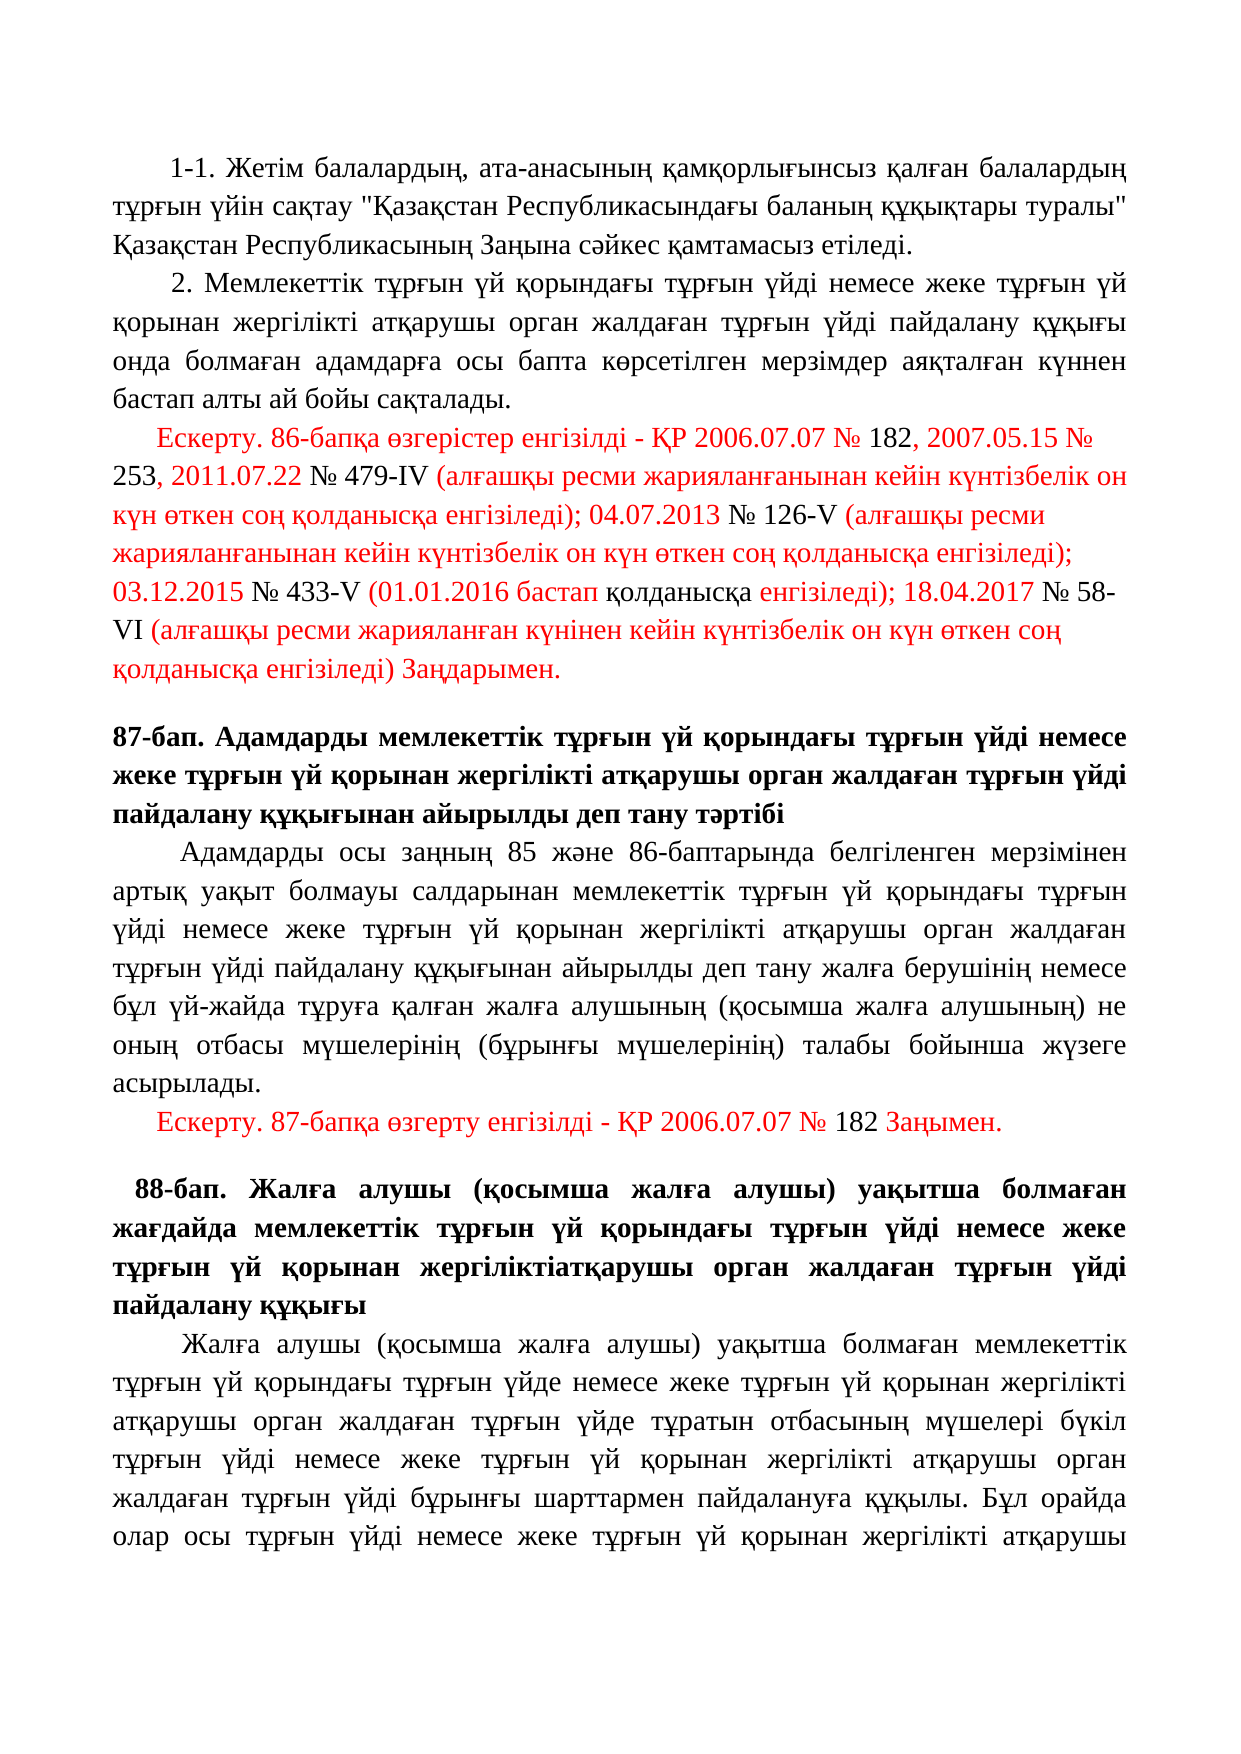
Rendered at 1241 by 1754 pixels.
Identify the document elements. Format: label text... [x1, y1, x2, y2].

text Ескерту. 86-бапқа өзгерістер енгізілді - ҚР 2006.07.07 № 182, 2007.05.15 № 253, 2011.07.22 № 479-IV (алғашқы ресми жарияланғанынан кейін күнтізбелік он күн өткен соң қолданысқа енгізіледі); 04.07.2013 № 126-V (алғашқы ресми жарияланғанынан кейін күнтізбелік он күн өткен соң қолданысқа енгізіледі); 03.12.2015 № 433-V (01.01.2016 бастап қолданысқа енгізіледі); 18.04.2017 № 58-VI (алғашқы ресми жарияланған күнінен кейін күнтізбелік он күн өткен соң қолданысқа енгізіледі) Заңдарымен. [112, 420, 1128, 715]
text 1-1. Жетім балалардың, ата-анасының қамқорлығынсыз қалған балалардың тұрғын үйін сақтау "Қазақстан Республикасындағы баланың құқықтары туралы" Қазақстан Республикасының Заңына сәйкес қамтамасыз етіледі. [112, 150, 1128, 261]
text Адамдарды осы заңның 85 және 86-баптарында белгiленген мерзiмiнен артық уақыт болмауы салдарынан мемлекеттiк тұрғын үй қорындағы тұрғын үйдi немесе жеке тұрғын үй қорынан жергiлiктi атқарушы орган жалдаған тұрғын үйдi пайдалану құқығынан айырылды деп тану жалға берушiнiң немесе бұл үй-жайда тұруға қалған жалға алушының (қосымша жалға алушының) не оның отбасы мүшелерiнiң (бұрынғы мүшелерiнiң) талабы бойынша жүзеге асырылады. [112, 834, 1128, 1099]
text 88-бап. Жалға алушы (қосымша жалға алушы) уақытша болмаған жағдайда мемлекеттiк тұрғын үй қорындағы тұрғын үйдi немесе жеке тұрғын үй қорынан жергiлiктiатқарушы орган жалдаған тұрғын үйдi пайдалану құқығы [112, 1172, 1128, 1321]
text 2. Мемлекеттiк тұрғын үй қорындағы тұрғын үйдi немесе жеке тұрғын үй қорынан жергiлiктi атқарушы орган жалдаған тұрғын үйдi пайдалану құқығы онда болмаған адамдарға осы бапта көрсетiлген мерзiмдер аяқталған күннен бастап алты ай бойы сақталады. [112, 266, 1128, 415]
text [112, 1326, 1128, 1552]
text Ескерту. 87-бапқа өзгерту енгізілді - ҚР 2006.07.07 № 182 Заңымен. [112, 1104, 1128, 1168]
text 87-бап. Адамдарды мемлекеттiк тұрғын үй қорындағы тұрғын үйдi немесе жеке тұрғын үй қорынан жергiлiктi атқарушы орган жалдаған тұрғын үйдi пайдалану құқығынан айырылды деп тану тәртiбi [112, 719, 1128, 829]
